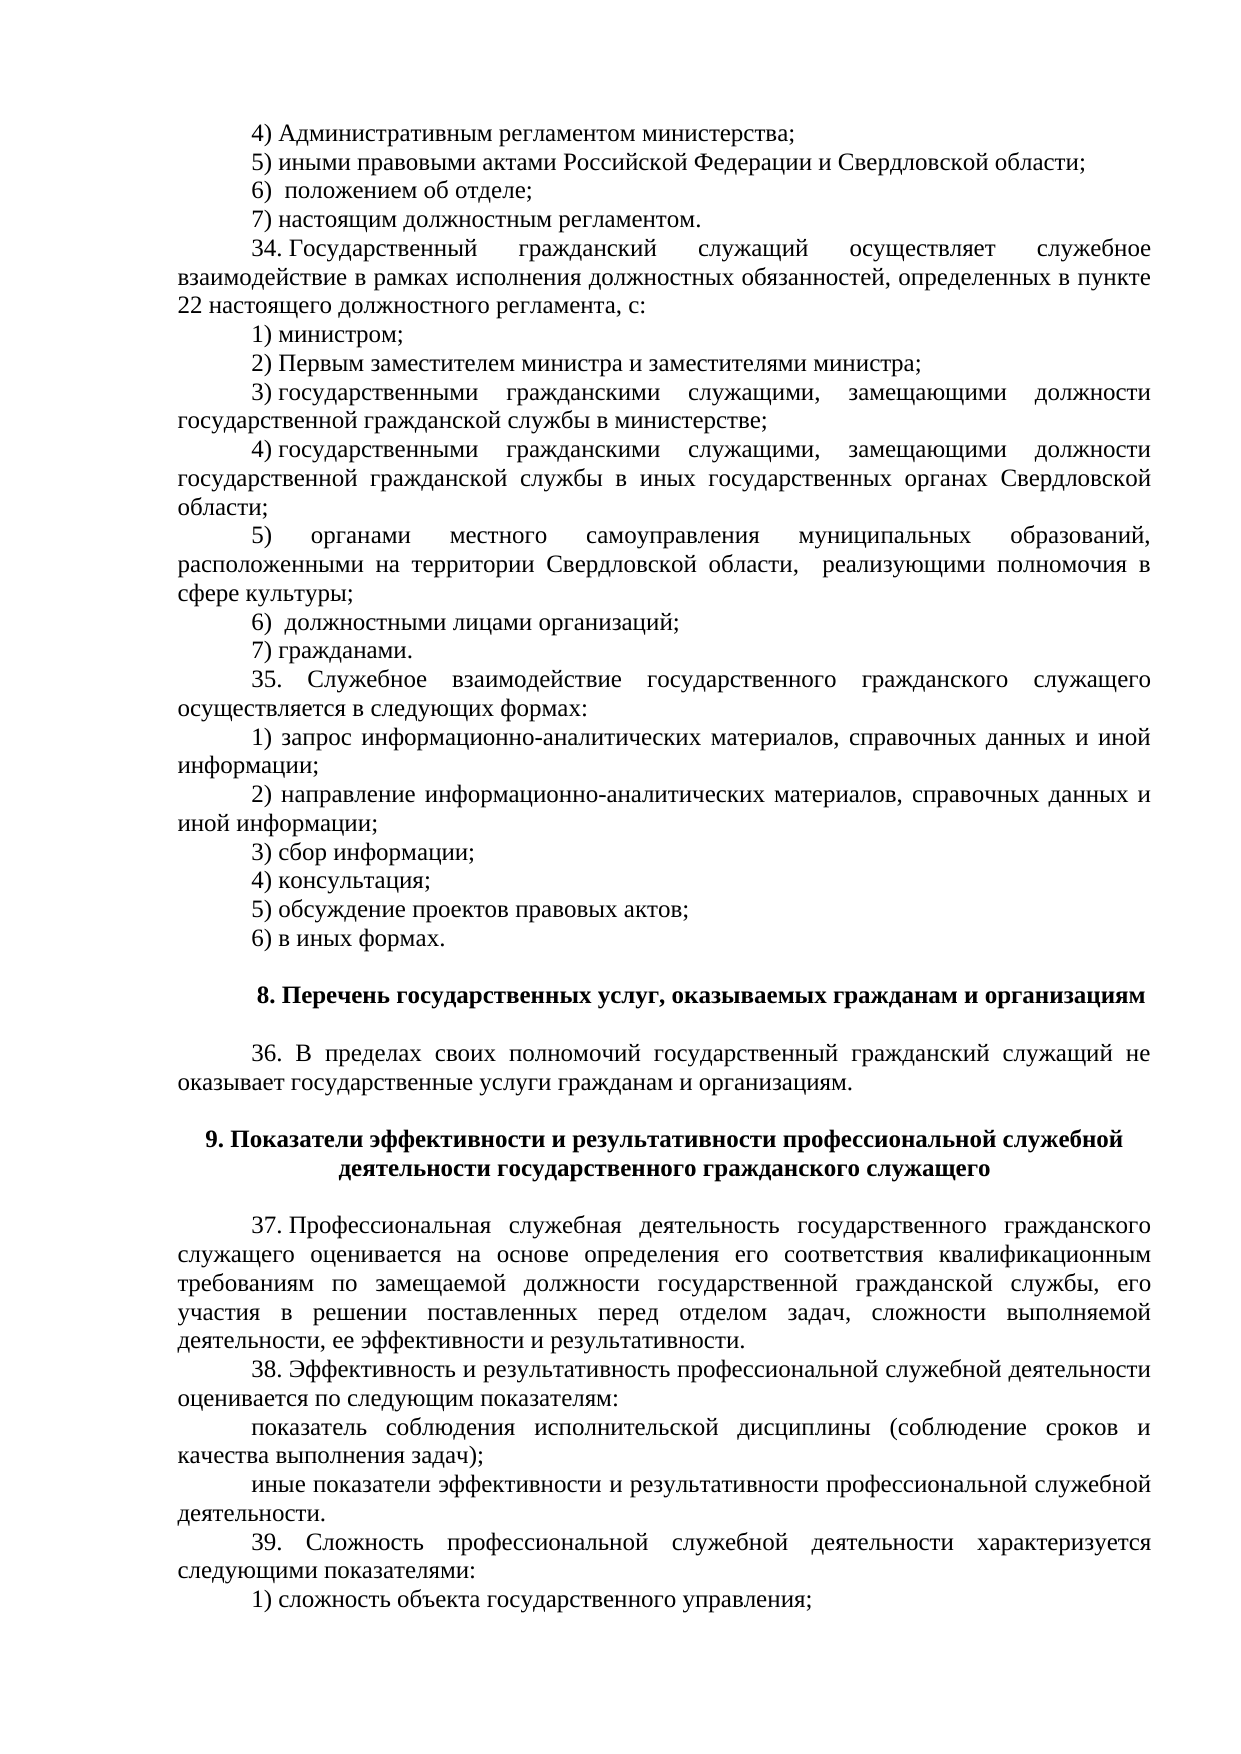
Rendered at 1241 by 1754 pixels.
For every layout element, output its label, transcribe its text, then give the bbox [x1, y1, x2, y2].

text 3) сбор информации; [177, 837, 1152, 866]
text 6) должностными лицами организаций; [177, 607, 1152, 636]
text показатель соблюдения исполнительской дисциплины (соблюдение сроков и качества выполнения задач); [177, 1412, 1152, 1469]
text 1) сложность объекта государственного управления; [177, 1584, 1152, 1613]
text 35. Служебное взаимодействие государственного гражданского служащего осуществляется в следующих формах: [177, 664, 1152, 722]
text 4) государственными гражданскими служащими, замещающими должности государственной гражданской службы в иных государственных органах Свердловской области; [177, 434, 1152, 521]
text 36. В пределах своих полномочий государственный гражданский служащий не оказывает государственные услуги гражданам и организациям. [177, 1038, 1152, 1096]
text 5) иными правовыми актами Российской Федерации и Свердловской области; [177, 147, 1152, 176]
text 1) министром; [177, 319, 1152, 348]
text 38. Эффективность и результативность профессиональной служебной деятельности оценивается по следующим показателям: [177, 1354, 1152, 1412]
text 7) настоящим должностным регламентом. [177, 204, 1152, 233]
text 5) обсуждение проектов правовых актов; [177, 894, 1152, 923]
text 8. Перечень государственных услуг, оказываемых гражданам и организациям [177, 981, 1152, 1009]
text 6) положением об отделе; [177, 176, 1152, 204]
text 34. Государственный гражданский служащий осуществляет служебное взаимодействие в рамках исполнения должностных обязанностей, определенных в пункте 22 настоящего должностного регламента, с: [177, 233, 1152, 319]
text 4) консультация; [177, 866, 1152, 894]
text 2) направление информационно-аналитических материалов, справочных данных и иной информации; [177, 779, 1152, 837]
text 9. Показатели эффективности и результативности профессиональной служебной деятельности государственного гражданского служащего [177, 1124, 1152, 1182]
text 6) в иных формах. [177, 923, 1152, 952]
text 3) государственными гражданскими служащими, замещающими должности государственной гражданской службы в министерстве; [177, 377, 1152, 434]
text 2) Первым заместителем министра и заместителями министра; [177, 348, 1152, 377]
text 1) запрос информационно-аналитических материалов, справочных данных и иной информации; [177, 722, 1152, 779]
text 39. Сложность профессиональной служебной деятельности характеризуется следующими показателями: [177, 1527, 1152, 1584]
text 37. Профессиональная служебная деятельность государственного гражданского служащего оценивается на основе определения его соответствия квалификационным требованиям по замещаемой должности государственной гражданской службы, его участия в решении поставленных перед отделом задач, сложности выполняемой деятельности, ее эффективности и результативности. [177, 1211, 1152, 1354]
text 4) Административным регламентом министерства; [177, 118, 1152, 147]
text 7) гражданами. [177, 636, 1152, 664]
text иные показатели эффективности и результативности профессиональной служебной деятельности. [177, 1469, 1152, 1527]
text 5) органами местного самоуправления муниципальных образований, расположенными на территории Свердловской области, реализующими полномочия в сфере культуры; [177, 521, 1152, 607]
